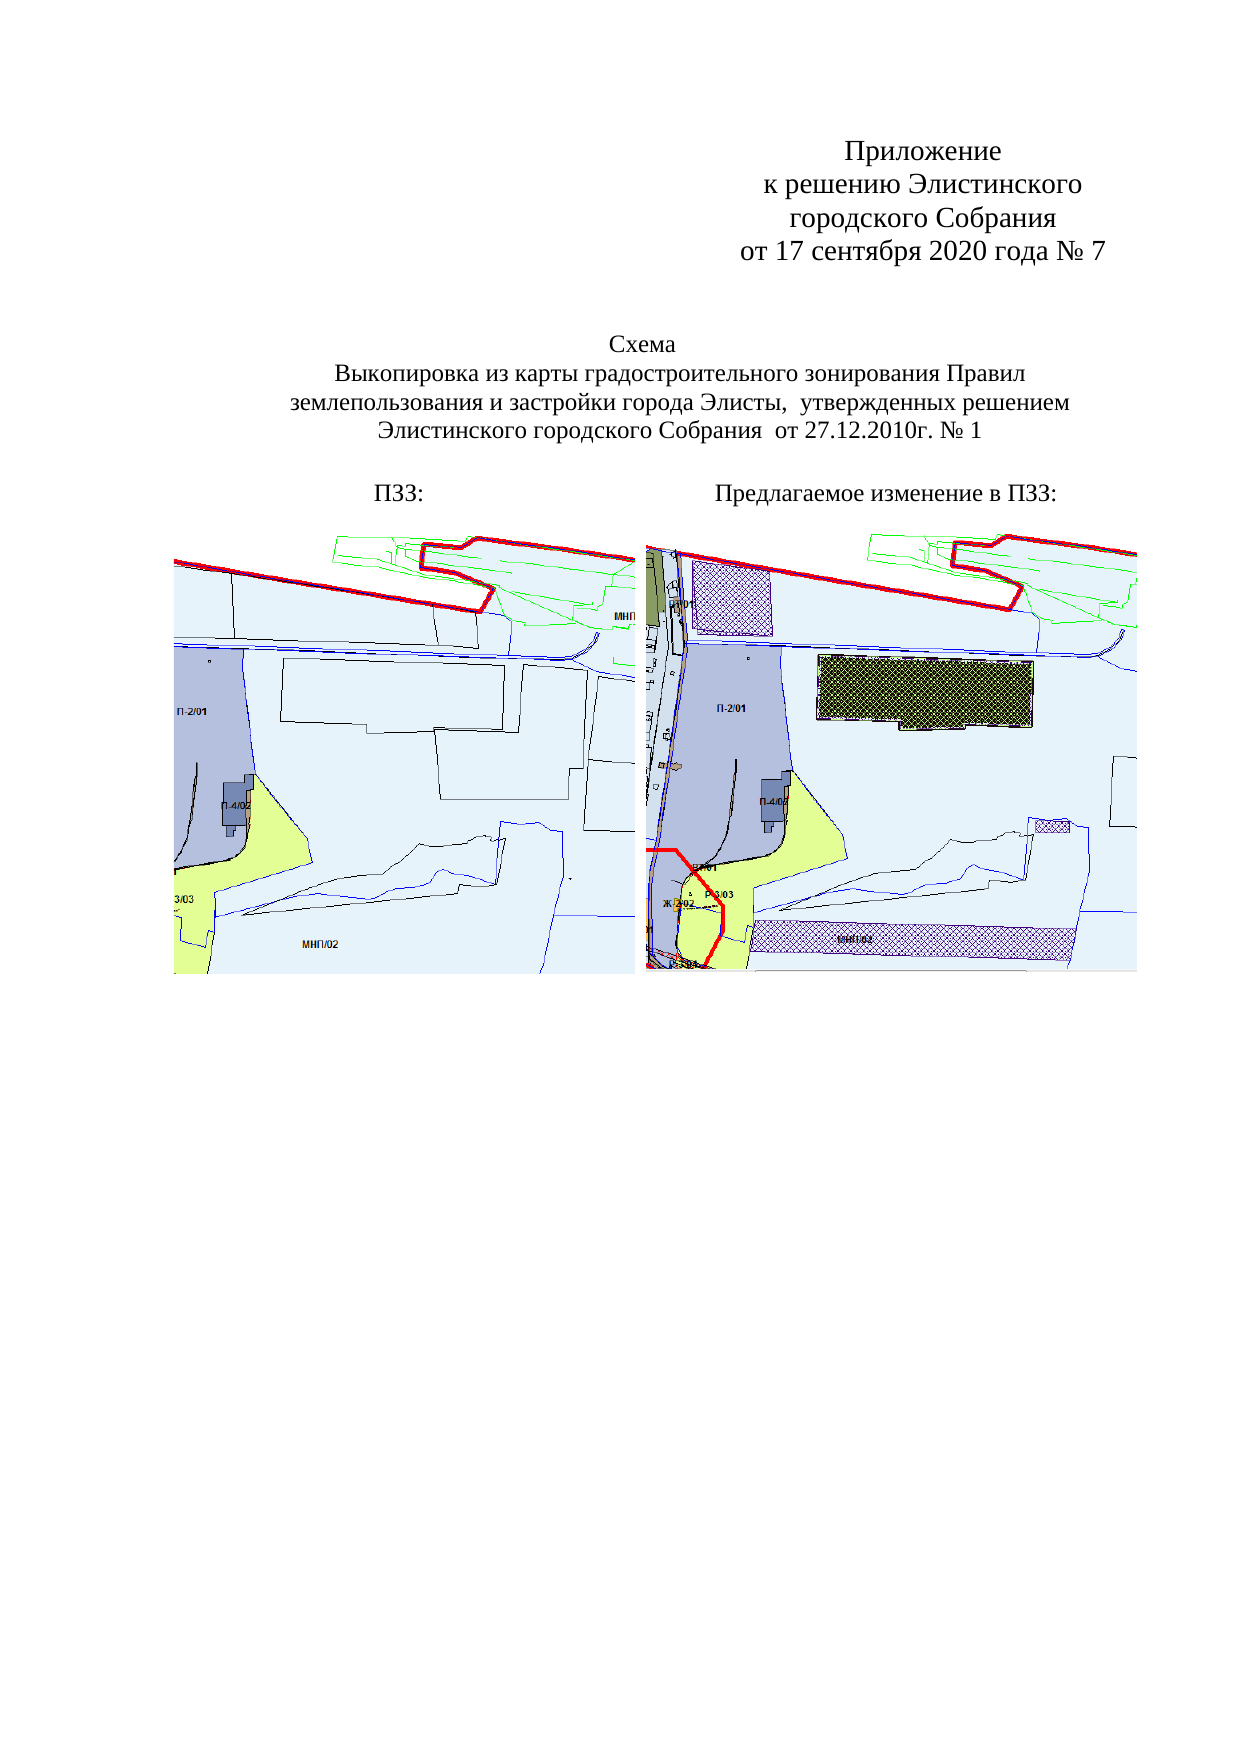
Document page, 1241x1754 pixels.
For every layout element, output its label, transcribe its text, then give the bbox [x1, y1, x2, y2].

picture [173, 517, 635, 974]
table_cell [635, 518, 1137, 978]
table_header Предлагаемое изменение в ПЗЗ: [635, 478, 1137, 517]
text от 17 сентября 2020 года № 7 [724, 233, 1122, 267]
list землепользования и застройки города Элисты, утвержденных решением [162, 387, 1122, 416]
table_cell [163, 518, 635, 978]
text Схема [162, 329, 1122, 358]
list Выкопировка из карты градостроительного зонирования Правил [162, 358, 1122, 387]
text Приложение [724, 133, 1122, 166]
picture [646, 517, 1137, 972]
list Элистинского городского Собрания от 27.12.2010г. № 1 [162, 416, 1122, 444]
text к решению Элистинского городского Собрания [724, 166, 1122, 233]
table_header ПЗЗ: [163, 478, 635, 517]
